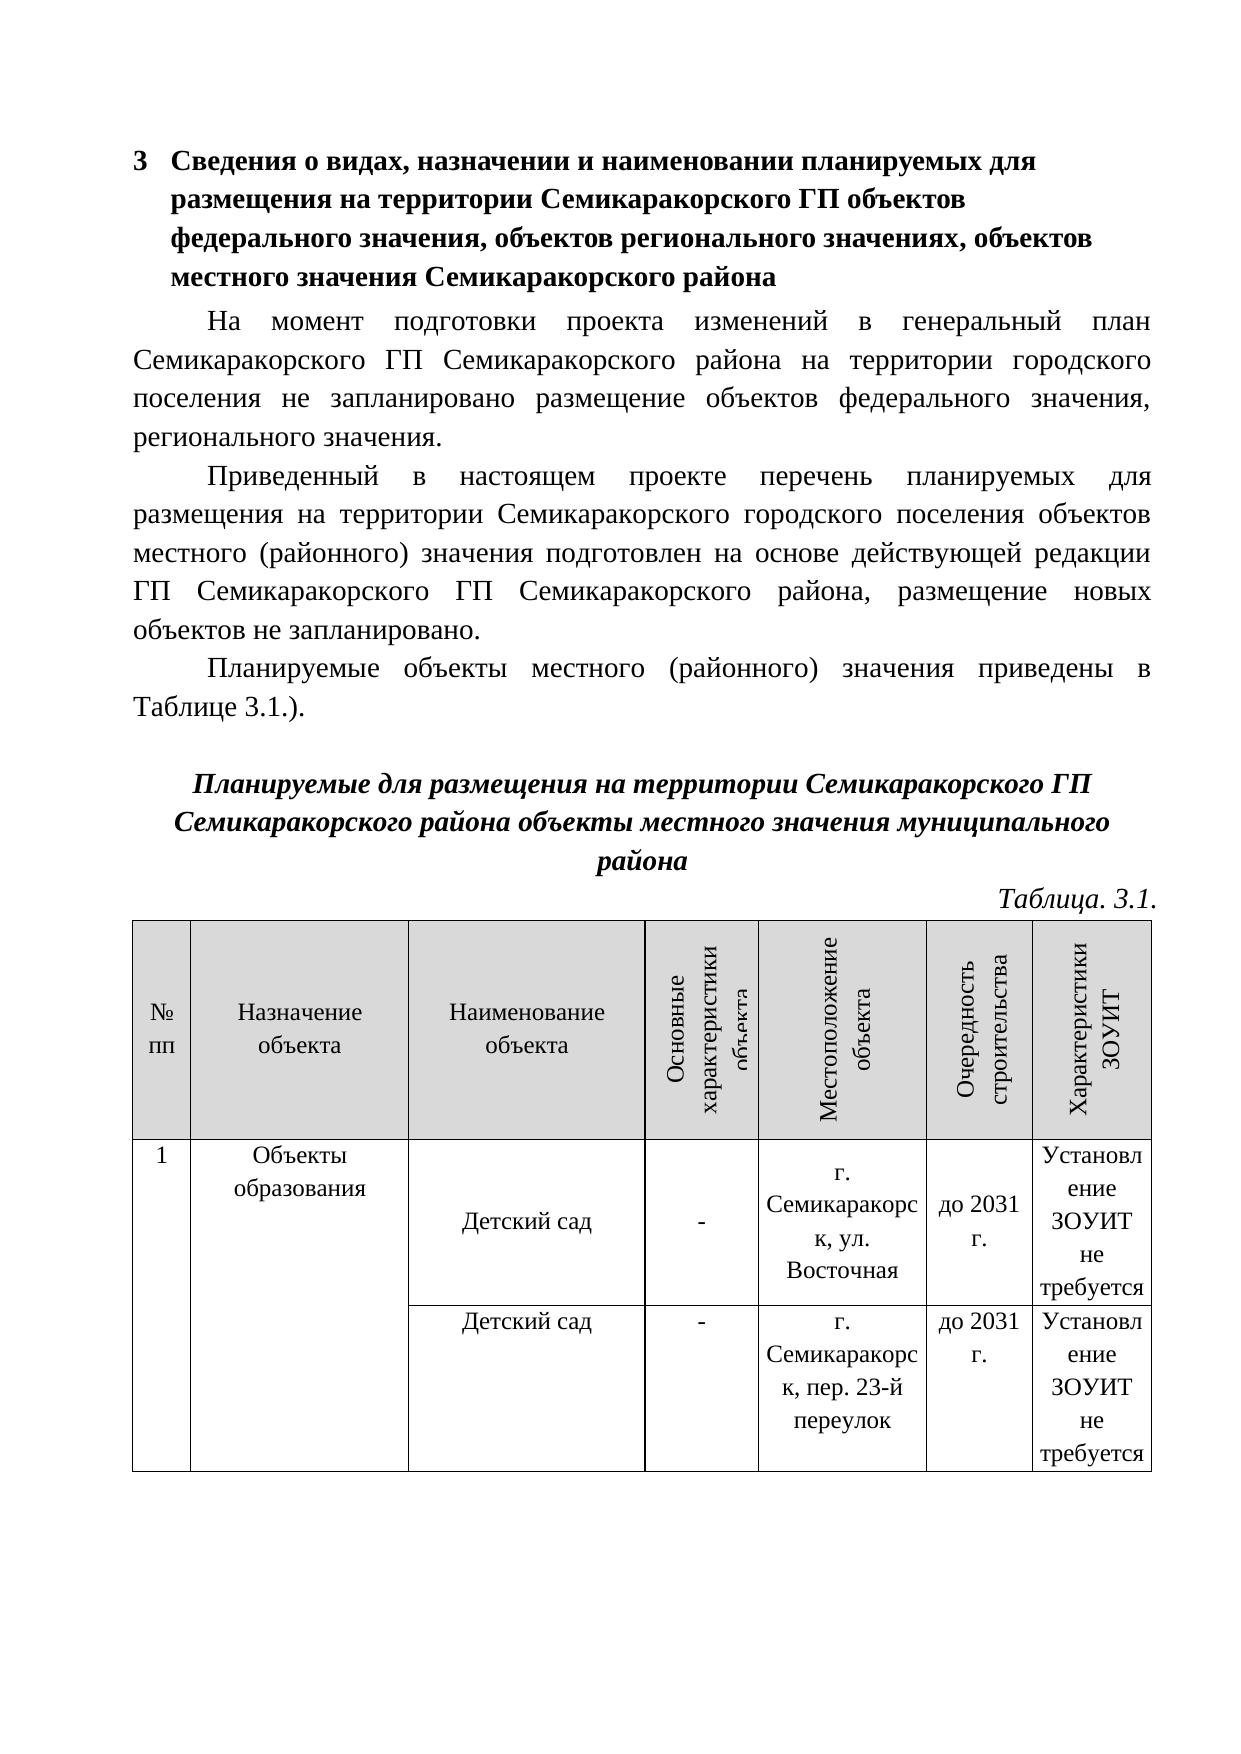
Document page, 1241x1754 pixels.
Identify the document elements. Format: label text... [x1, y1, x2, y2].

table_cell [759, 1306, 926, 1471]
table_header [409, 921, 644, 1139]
text Планируемые объекты местного (районного) значения приведены в Таблице 3.1.). [133, 650, 1152, 722]
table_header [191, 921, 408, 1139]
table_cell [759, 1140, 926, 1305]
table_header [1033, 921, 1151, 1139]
text Планируемые для размещения на территории Семикаракорского ГП Семикаракорского района объекты местного значения муниципального района [127, 766, 1158, 877]
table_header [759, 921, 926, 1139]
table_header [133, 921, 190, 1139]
text Таблица. 3.1. [127, 882, 1158, 915]
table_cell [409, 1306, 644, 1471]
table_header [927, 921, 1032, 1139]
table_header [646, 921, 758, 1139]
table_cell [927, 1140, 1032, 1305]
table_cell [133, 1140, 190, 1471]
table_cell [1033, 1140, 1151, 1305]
title Сведения о видах, назначении и наименовании планируемых для размещения на территории Семикаракорского ГП объектов федерального значения, объектов регионального значениях, объектов местного значения Семикаракорского района [133, 143, 1152, 292]
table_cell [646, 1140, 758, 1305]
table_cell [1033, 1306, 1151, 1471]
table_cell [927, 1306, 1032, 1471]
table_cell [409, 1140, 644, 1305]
text На момент подготовки проекта изменений в генеральный план Семикаракорского ГП Семикаракорского района на территории городского поселения не запланировано размещение объектов федерального значения, регионального значения. [133, 303, 1152, 453]
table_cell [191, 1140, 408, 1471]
text Приведенный в настоящем проекте перечень планируемых для размещения на территории Семикаракорского городского поселения объектов местного (районного) значения подготовлен на основе действующей редакции ГП Семикаракорского ГП Семикаракорского района, размещение новых объектов не запланировано. [133, 458, 1152, 645]
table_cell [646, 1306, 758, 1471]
